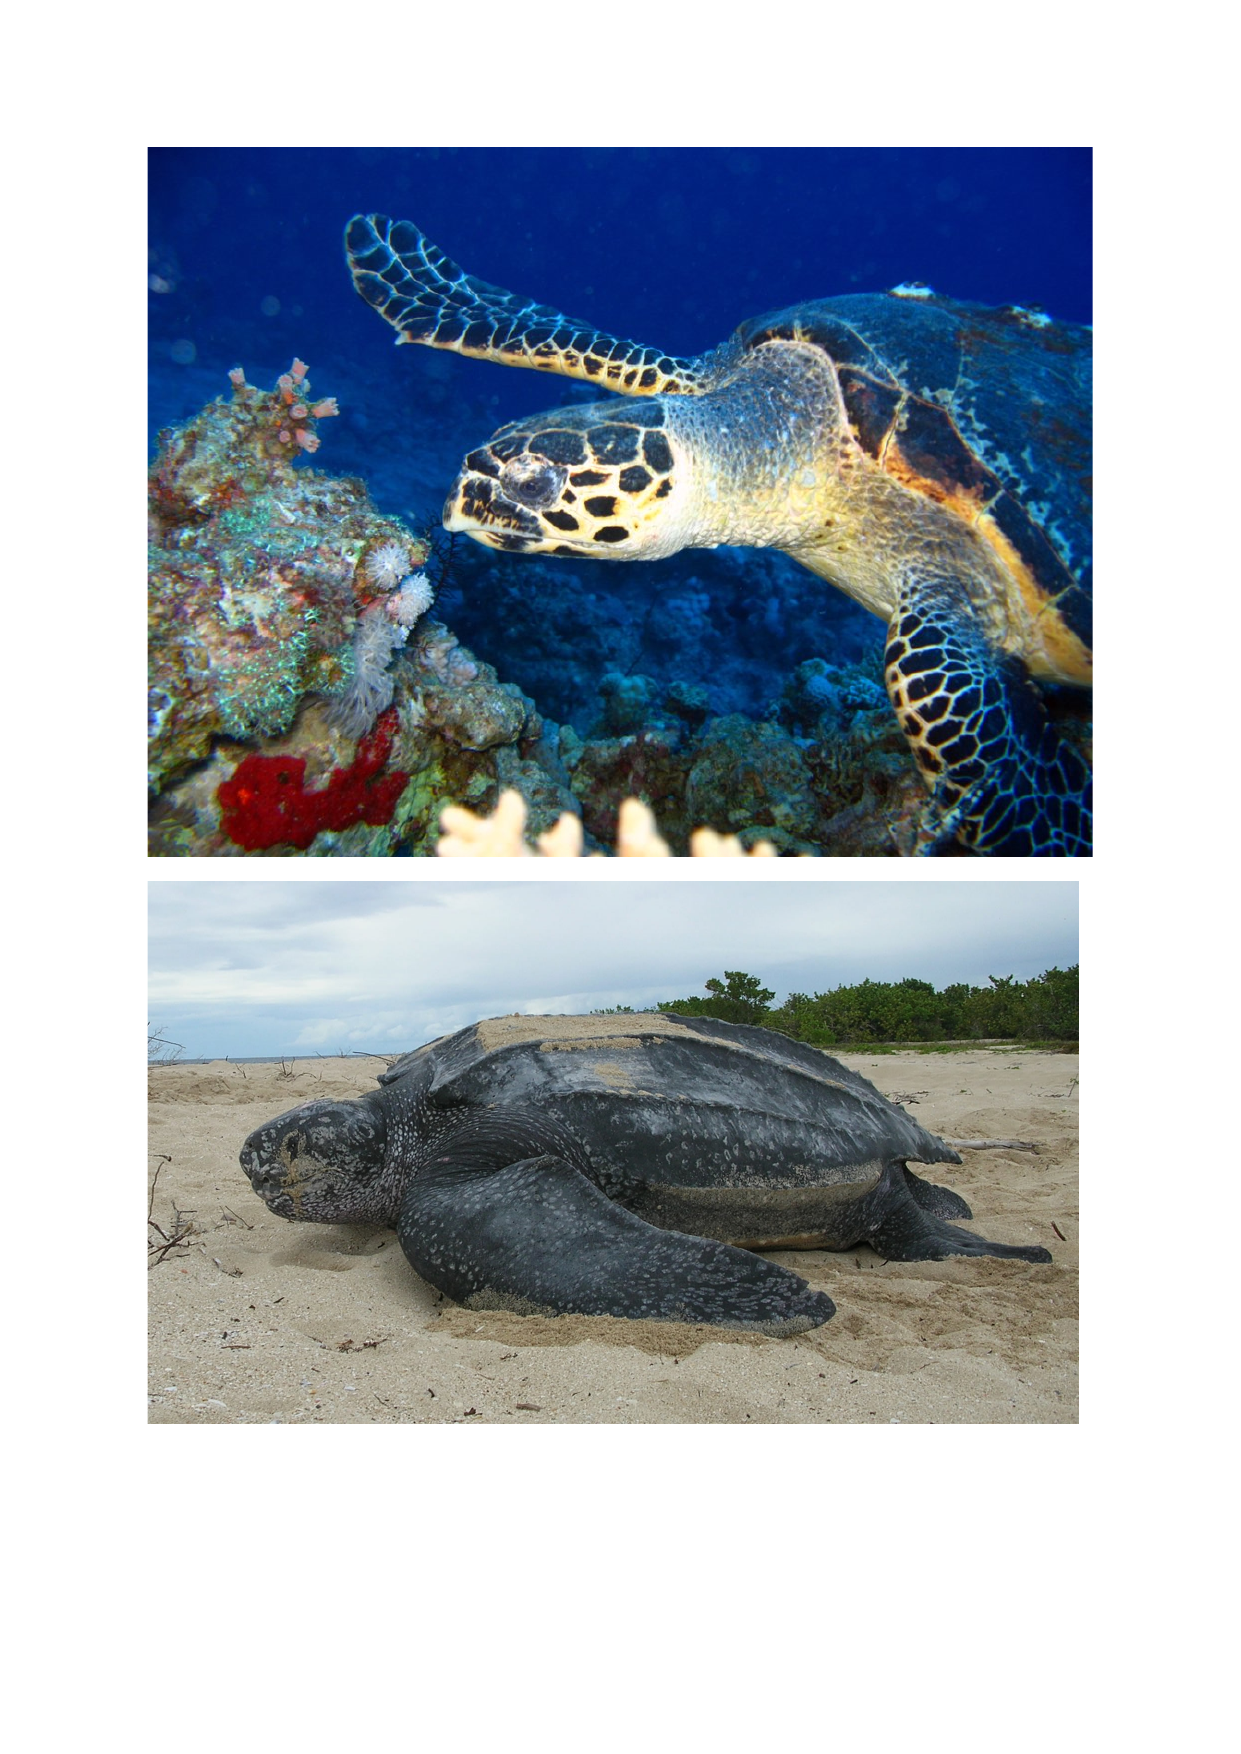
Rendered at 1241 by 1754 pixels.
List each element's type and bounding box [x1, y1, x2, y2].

picture [147, 881, 1079, 1424]
picture [147, 147, 1093, 857]
